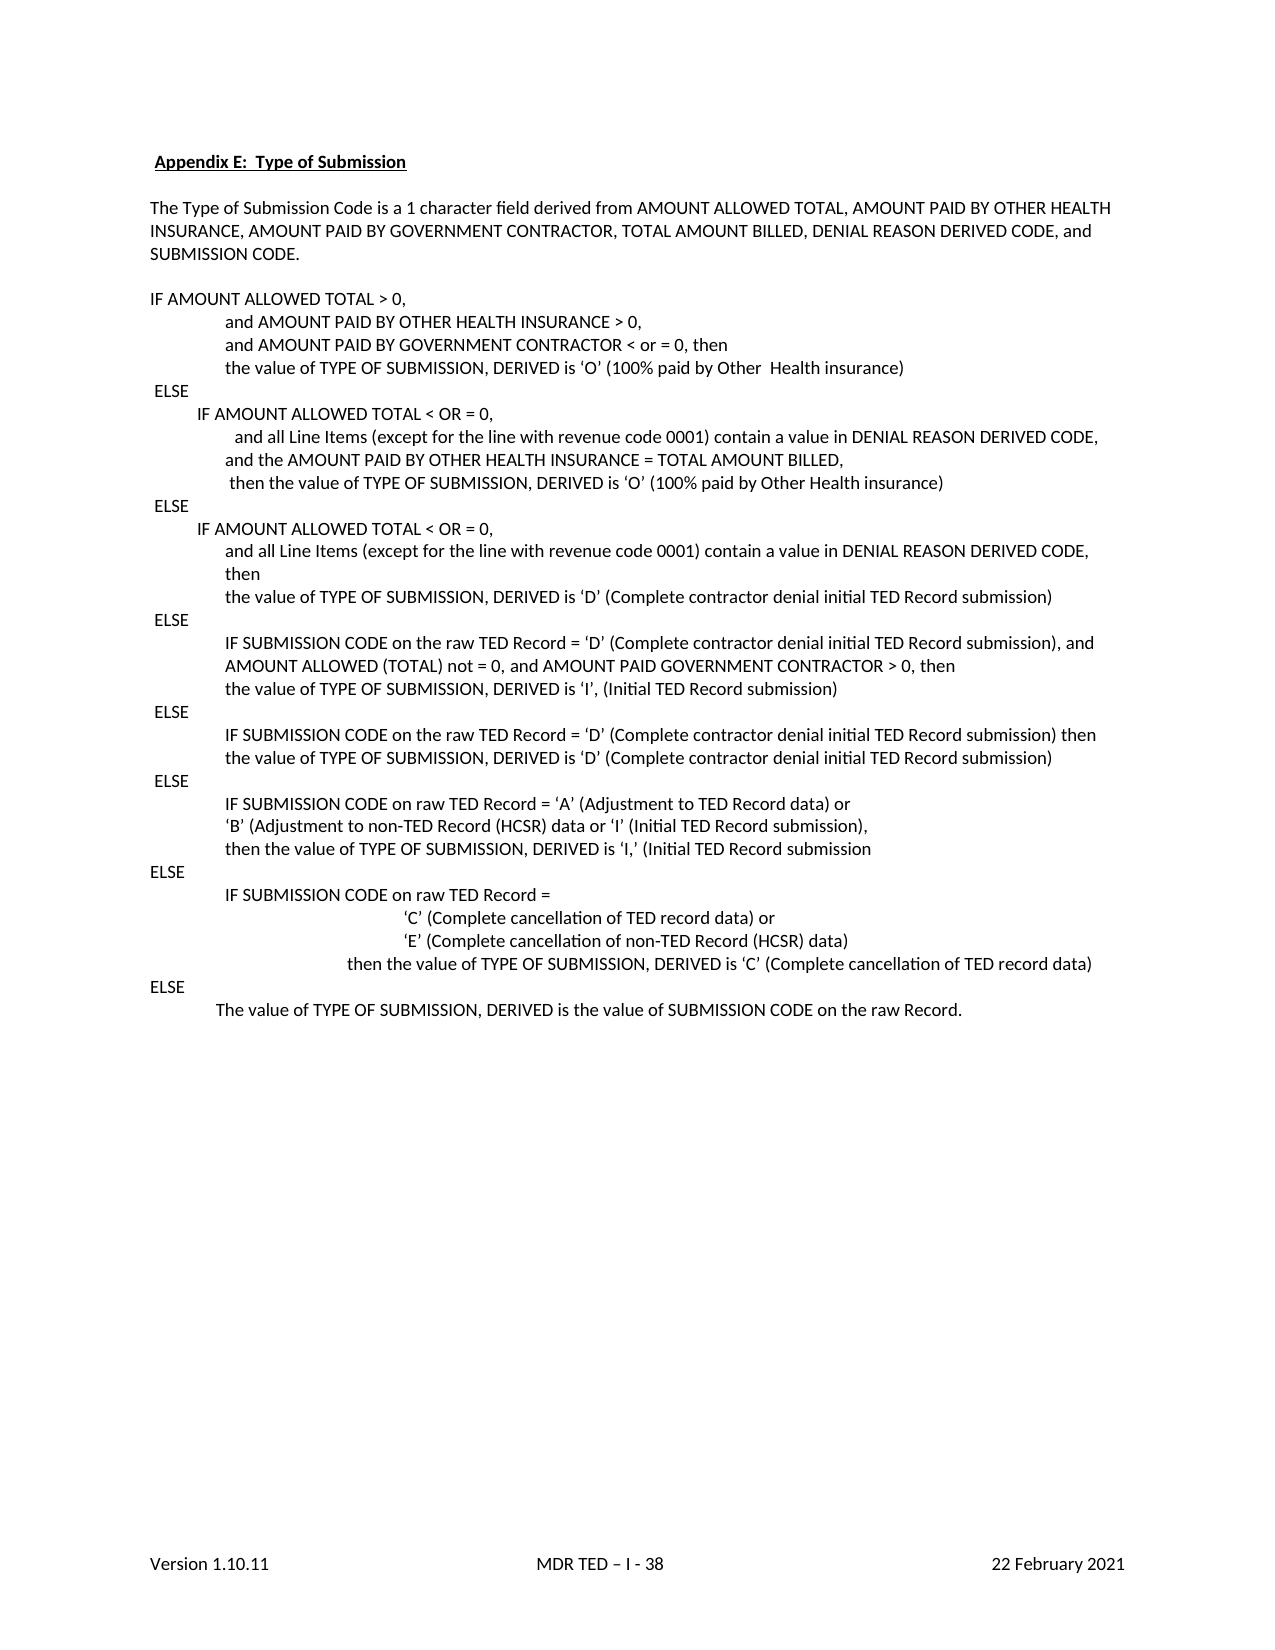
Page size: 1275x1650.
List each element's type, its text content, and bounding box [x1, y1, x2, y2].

text ELSE [150, 494, 1125, 517]
text IF AMOUNT ALLOWED TOTAL < OR = 0, [197, 402, 1125, 425]
text and all Line Items (except for the line with revenue code 0001) contain a value in DENIAL REASON DERIVED CODE, [234, 425, 1125, 448]
text ELSE [150, 769, 1125, 792]
text ‘E’ (Complete cancellation of non-TED Record (HCSR) data) [403, 929, 1125, 952]
text Appendix E: Type of Submission [150, 150, 1125, 173]
text the value of TYPE OF SUBMISSION, DERIVED is ‘D’ (Complete contractor denial initial TED Record submission) [225, 585, 1125, 608]
text then the value of TYPE OF SUBMISSION, DERIVED is ‘I,’ (Initial TED Record submission [225, 837, 1125, 860]
text ELSE [150, 379, 1125, 402]
text then the value of TYPE OF SUBMISSION, DERIVED is ‘O’ (100% paid by Other Health insurance) [150, 471, 1125, 494]
text IF SUBMISSION CODE on the raw TED Record = ‘D’ (Complete contractor denial initial TED Record submission) then the value of TYPE OF SUBMISSION, DERIVED is ‘D’ (Complete contractor denial initial TED Record submission) [225, 723, 1125, 769]
text IF AMOUNT ALLOWED TOTAL < OR = 0, [197, 517, 1125, 539]
text the value of TYPE OF SUBMISSION, DERIVED is ‘I’, (Initial TED Record submission) [225, 677, 1125, 700]
text and the AMOUNT PAID BY OTHER HEALTH INSURANCE = TOTAL AMOUNT BILLED, [150, 448, 1125, 471]
text ‘B’ (Adjustment to non-TED Record (HCSR) data or ‘I’ (Initial TED Record submission), [225, 814, 1125, 837]
text The value of TYPE OF SUBMISSION, DERIVED is the value of SUBMISSION CODE on the raw Record. [216, 998, 1125, 1021]
text ELSE [150, 860, 1125, 883]
text IF SUBMISSION CODE on raw TED Record = [150, 883, 1125, 906]
text IF AMOUNT ALLOWED TOTAL > 0, [150, 287, 1125, 310]
text The Type of Submission Code is a 1 character field derived from AMOUNT ALLOWED TOTAL, AMOUNT PAID BY OTHER HEALTH INSURANCE, AMOUNT PAID BY GOVERNMENT CONTRACTOR, TOTAL AMOUNT BILLED, DENIAL REASON DERIVED CODE, and SUBMISSION CODE. [150, 196, 1125, 264]
text and AMOUNT PAID BY GOVERNMENT CONTRACTOR < or = 0, then [150, 333, 1125, 356]
text and AMOUNT PAID BY OTHER HEALTH INSURANCE > 0, [150, 310, 1125, 333]
text ‘C’ (Complete cancellation of TED record data) or [403, 906, 1125, 929]
text the value of TYPE OF SUBMISSION, DERIVED is ‘O’ (100% paid by Other Health insurance) [225, 356, 1125, 379]
text then the value of TYPE OF SUBMISSION, DERIVED is ‘C’ (Complete cancellation of TED record data) [347, 952, 1125, 975]
text IF SUBMISSION CODE on raw TED Record = ‘A’ (Adjustment to TED Record data) or [225, 792, 1125, 814]
text IF SUBMISSION CODE on the raw TED Record = ‘D’ (Complete contractor denial initial TED Record submission), and AMOUNT ALLOWED (TOTAL) not = 0, and AMOUNT PAID GOVERNMENT CONTRACTOR > 0, then [225, 631, 1125, 677]
text ELSE [150, 608, 1125, 631]
text ELSE [150, 975, 1125, 998]
subtitle and all Line Items (except for the line with revenue code 0001) contain a value in DENIAL REASON DERIVED CODE, then [225, 539, 1125, 585]
text ELSE [150, 700, 1125, 723]
